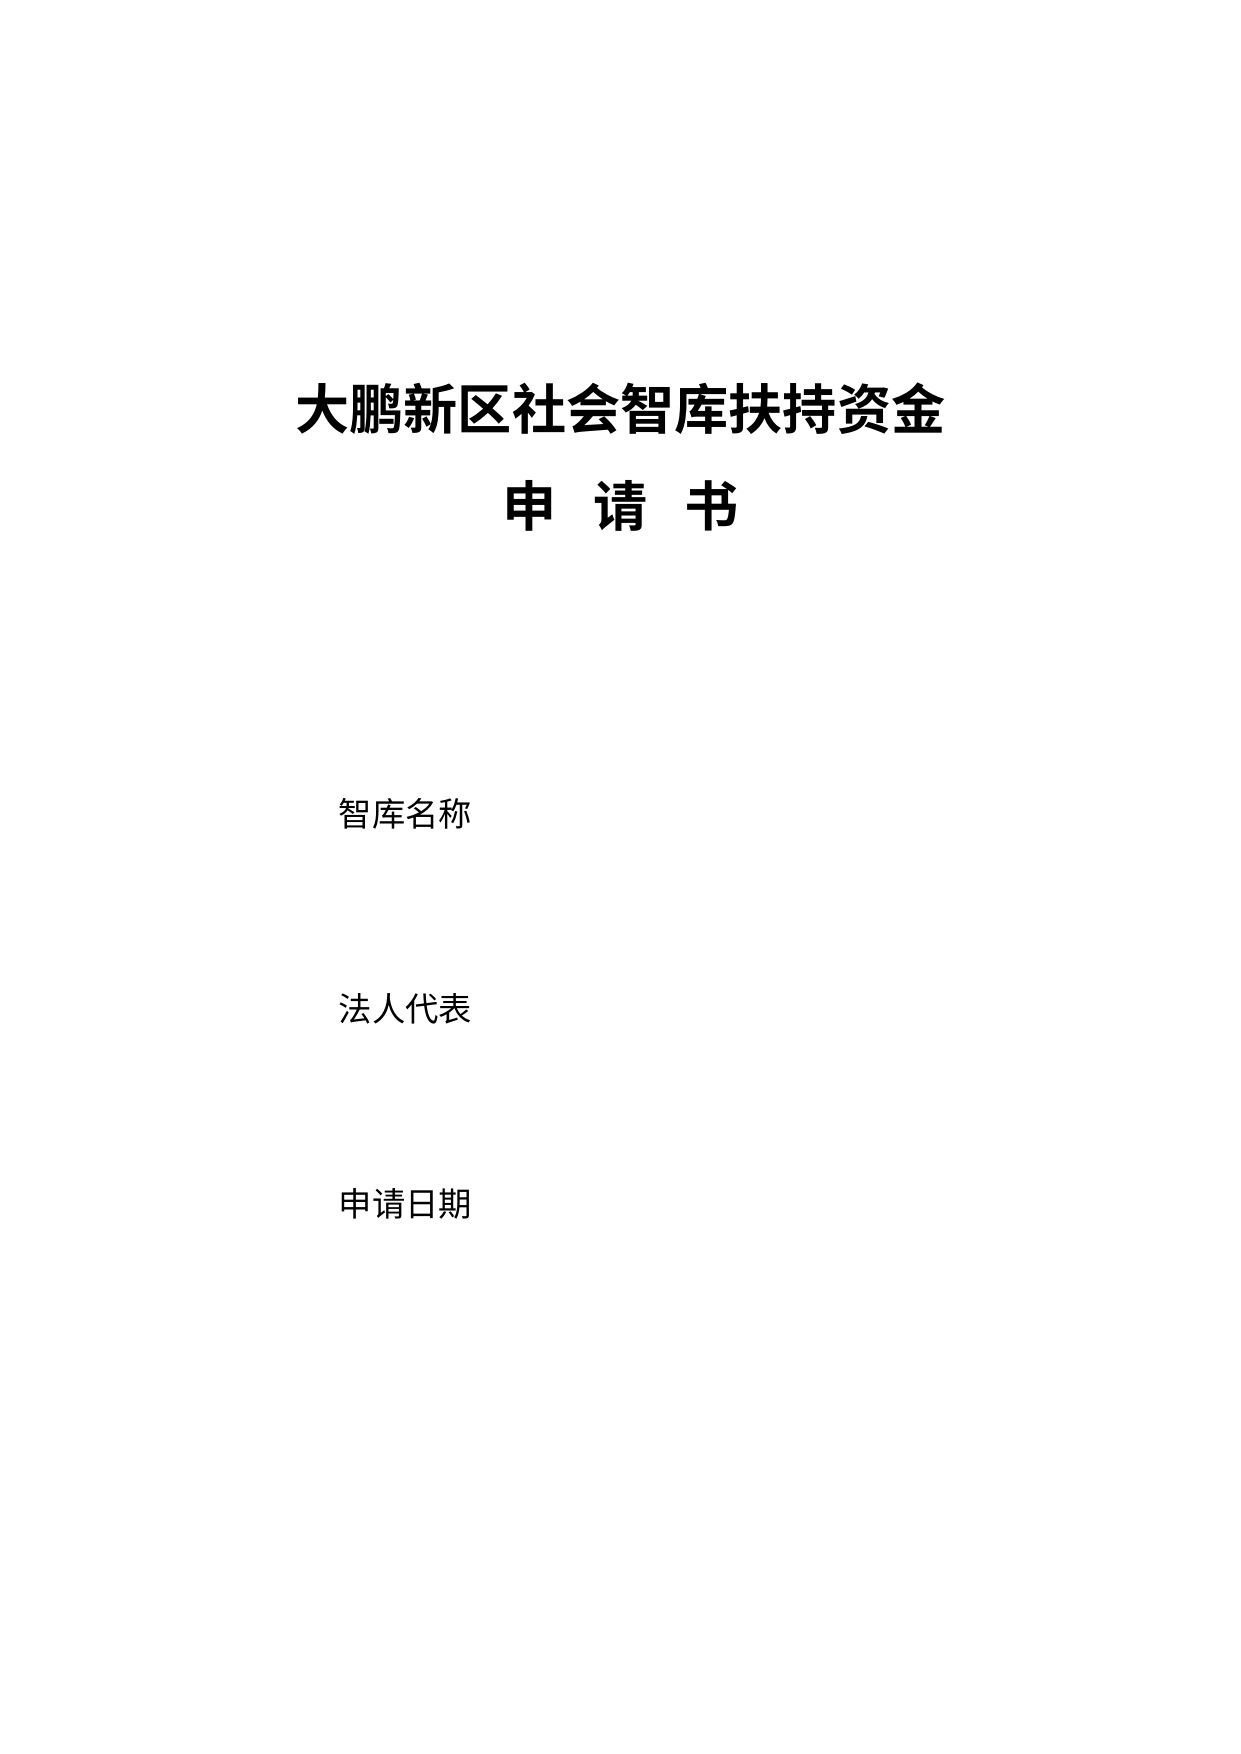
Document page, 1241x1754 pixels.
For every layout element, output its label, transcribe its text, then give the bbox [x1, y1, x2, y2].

text 大鹏新区社会智库扶持资金 [187, 357, 1053, 454]
text 申请日期 [187, 1169, 1053, 1234]
text 法人代表 [187, 974, 1053, 1039]
text 申 请 书 [187, 454, 1053, 552]
text 智库名称 [187, 779, 1053, 844]
